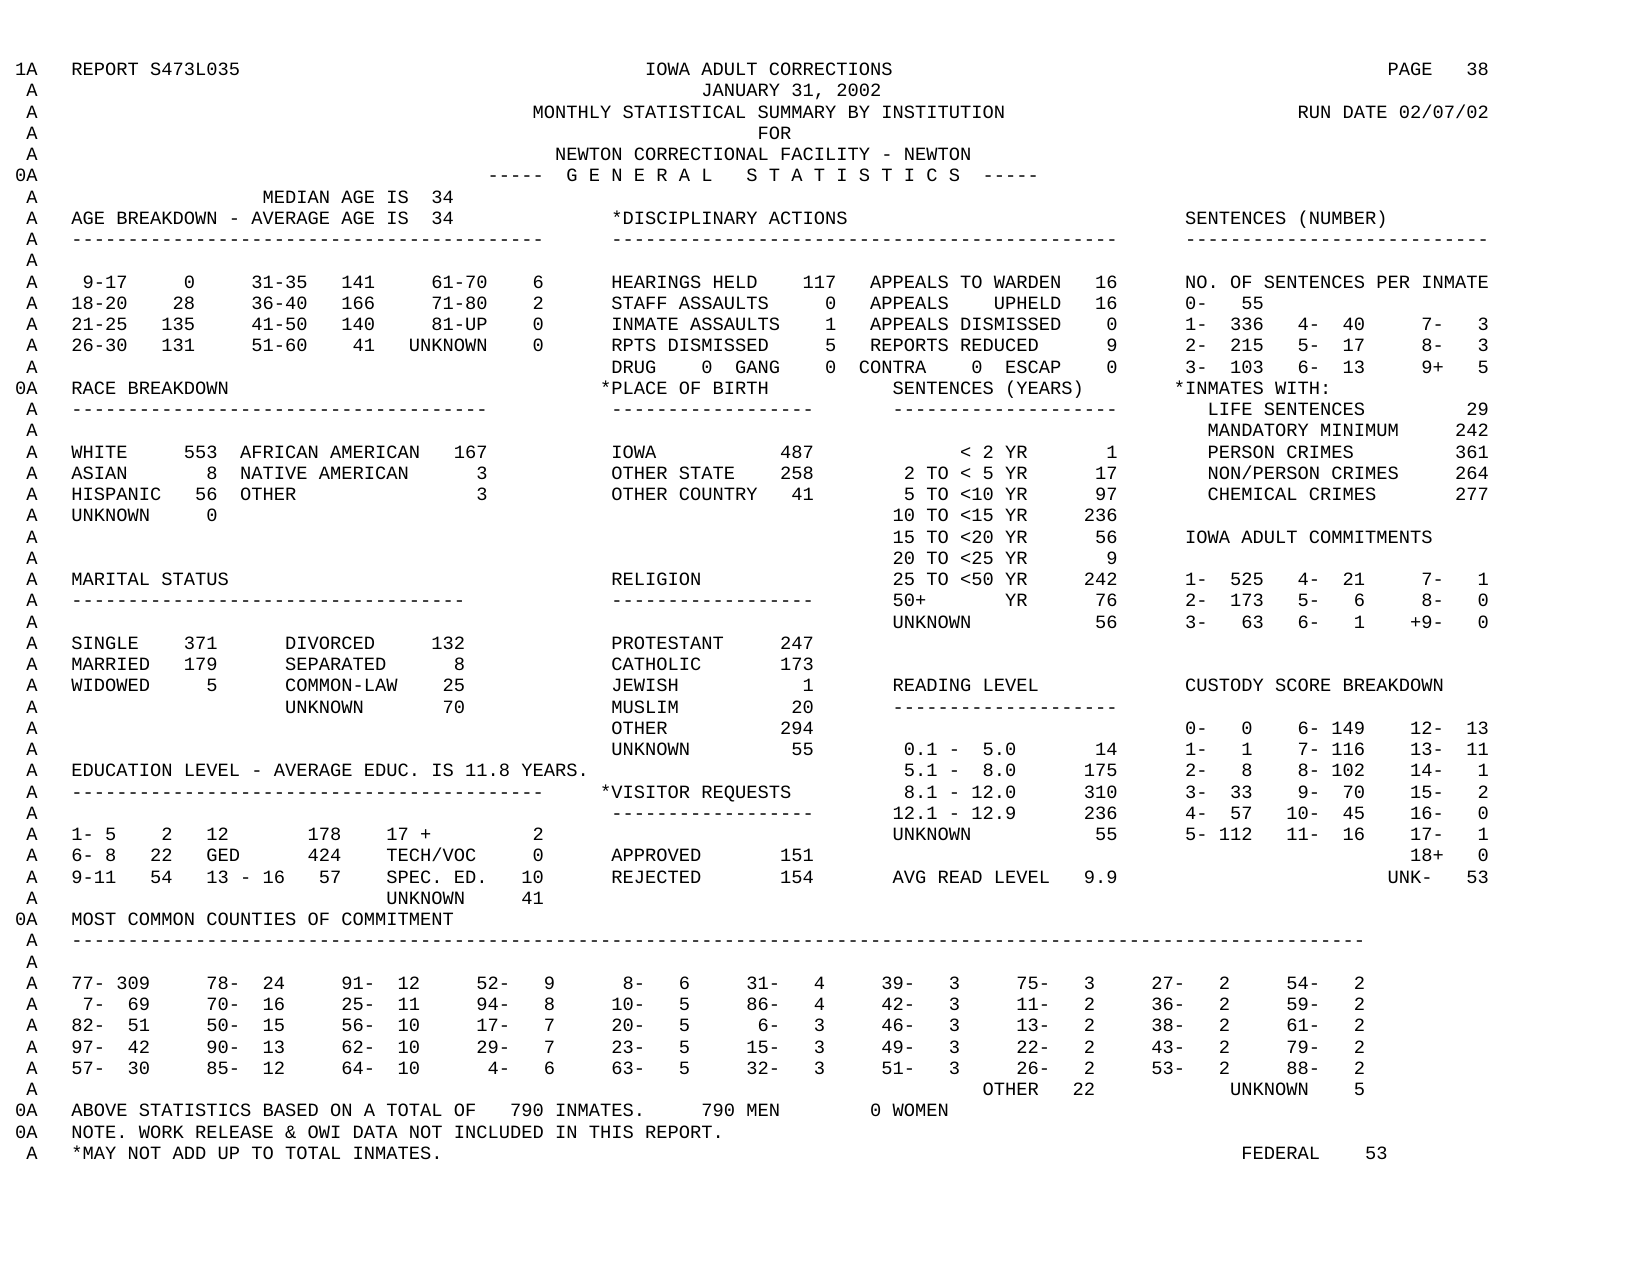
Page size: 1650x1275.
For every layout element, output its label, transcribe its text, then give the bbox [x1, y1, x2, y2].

text A 26-30 131 51-60 41 UNKNOWN 0 RPTS DISMISSED 5 REPORTS REDUCED 9 2- 215 5- 17 8- 3 [15, 336, 1590, 357]
text A 1- 5 2 12 178 17 + 2 UNKNOWN 55 5- 112 11- 16 17- 1 [15, 825, 1590, 846]
text A UNKNOWN 55 0.1 - 5.0 14 1- 1 7- 116 13- 11 [15, 740, 1590, 761]
text A ASIAN 8 NATIVE AMERICAN 3 OTHER STATE 258 2 TO < 5 YR 17 NON/PERSON CRIMES 264 [15, 464, 1590, 485]
text A MONTHLY STATISTICAL SUMMARY BY INSTITUTION RUN DATE 02/07/02 [15, 102, 1590, 124]
text A WHITE 553 AFRICAN AMERICAN 167 IOWA 487 < 2 YR 1 PERSON CRIMES 361 [15, 442, 1590, 464]
text A *MAY NOT ADD UP TO TOTAL INMATES. FEDERAL 53 [15, 1144, 1590, 1165]
text A FOR [15, 124, 1590, 145]
text A 21-25 135 41-50 140 81-UP 0 INMATE ASSAULTS 1 APPEALS DISMISSED 0 1- 336 4- 40 7- 3 [15, 315, 1590, 336]
text A 15 TO <20 YR 56 IOWA ADULT COMMITMENTS [15, 527, 1590, 549]
text A OTHER 22 UNKNOWN 5 [15, 1080, 1590, 1101]
text A ------------------------------------- ------------------ -------------------- LIFE SENTENCES 29 [15, 400, 1590, 421]
text A HISPANIC 56 OTHER 3 OTHER COUNTRY 41 5 TO <10 YR 97 CHEMICAL CRIMES 277 [15, 485, 1590, 506]
text A DRUG 0 GANG 0 CONTRA 0 ESCAP 0 3- 103 6- 13 9+ 5 [15, 357, 1590, 379]
text A MANDATORY MINIMUM 242 [15, 421, 1590, 442]
text 0A RACE BREAKDOWN *PLACE OF BIRTH SENTENCES (YEARS) *INMATES WITH: [15, 379, 1590, 400]
text A OTHER 294 0- 0 6- 149 12- 13 [15, 719, 1590, 740]
text A UNKNOWN 41 [15, 889, 1590, 910]
text A [15, 251, 1590, 272]
text 0A NOTE. WORK RELEASE & OWI DATA NOT INCLUDED IN THIS REPORT. [15, 1122, 1590, 1144]
text A WIDOWED 5 COMMON-LAW 25 JEWISH 1 READING LEVEL CUSTODY SCORE BREAKDOWN [15, 676, 1590, 697]
text A EDUCATION LEVEL - AVERAGE EDUC. IS 11.8 YEARS. 5.1 - 8.0 175 2- 8 8- 102 14- 1 [15, 761, 1590, 782]
text A 9-11 54 13 - 16 57 SPEC. ED. 10 REJECTED 154 AVG READ LEVEL 9.9 UNK- 53 [15, 867, 1590, 889]
text A MARITAL STATUS RELIGION 25 TO <50 YR 242 1- 525 4- 21 7- 1 [15, 570, 1590, 591]
text A AGE BREAKDOWN - AVERAGE AGE IS 34 *DISCIPLINARY ACTIONS SENTENCES (NUMBER) [15, 209, 1590, 230]
text A 20 TO <25 YR 9 [15, 549, 1590, 570]
text A MEDIAN AGE IS 34 [15, 187, 1590, 209]
text 0A ----- G E N E R A L S T A T I S T I C S ----- [15, 166, 1590, 187]
text 1A REPORT S473L035 IOWA ADULT CORRECTIONS PAGE 38 [15, 60, 1590, 81]
text A UNKNOWN 70 MUSLIM 20 -------------------- [15, 697, 1590, 719]
text A 7- 69 70- 16 25- 11 94- 8 10- 5 86- 4 42- 3 11- 2 36- 2 59- 2 [15, 995, 1590, 1016]
text A UNKNOWN 56 3- 63 6- 1 +9- 0 [15, 612, 1590, 634]
text 0A MOST COMMON COUNTIES OF COMMITMENT [15, 910, 1590, 931]
text A SINGLE 371 DIVORCED 132 PROTESTANT 247 [15, 634, 1590, 655]
text A 6- 8 22 GED 424 TECH/VOC 0 APPROVED 151 18+ 0 [15, 846, 1590, 867]
text A 97- 42 90- 13 62- 10 29- 7 23- 5 15- 3 49- 3 22- 2 43- 2 79- 2 [15, 1037, 1590, 1059]
text A ------------------ 12.1 - 12.9 236 4- 57 10- 45 16- 0 [15, 804, 1590, 825]
text A ----------------------------------- ------------------ 50+ YR 76 2- 173 5- 6 8- 0 [15, 591, 1590, 612]
text A 9-17 0 31-35 141 61-70 6 HEARINGS HELD 117 APPEALS TO WARDEN 16 NO. OF SENTENCES PER INMATE [15, 272, 1590, 294]
text A 77- 309 78- 24 91- 12 52- 9 8- 6 31- 4 39- 3 75- 3 27- 2 54- 2 [15, 974, 1590, 995]
text A NEWTON CORRECTIONAL FACILITY - NEWTON [15, 145, 1590, 166]
text 0A ABOVE STATISTICS BASED ON A TOTAL OF 790 INMATES. 790 MEN 0 WOMEN [15, 1101, 1590, 1122]
text A UNKNOWN 0 10 TO <15 YR 236 [15, 506, 1590, 527]
text A ------------------------------------------ *VISITOR REQUESTS 8.1 - 12.0 310 3- 33 9- 70 15- 2 [15, 782, 1590, 804]
text A 18-20 28 36-40 166 71-80 2 STAFF ASSAULTS 0 APPEALS UPHELD 16 0- 55 [15, 294, 1590, 315]
text A ------------------------------------------ --------------------------------------------- --------------------------- [15, 230, 1590, 251]
text A 82- 51 50- 15 56- 10 17- 7 20- 5 6- 3 46- 3 13- 2 38- 2 61- 2 [15, 1016, 1590, 1037]
text A JANUARY 31, 2002 [15, 81, 1590, 102]
text A MARRIED 179 SEPARATED 8 CATHOLIC 173 [15, 655, 1590, 676]
text A ------------------------------------------------------------------------------------------------------------------- [15, 931, 1590, 952]
text A [15, 952, 1590, 974]
text A 57- 30 85- 12 64- 10 4- 6 63- 5 32- 3 51- 3 26- 2 53- 2 88- 2 [15, 1059, 1590, 1080]
